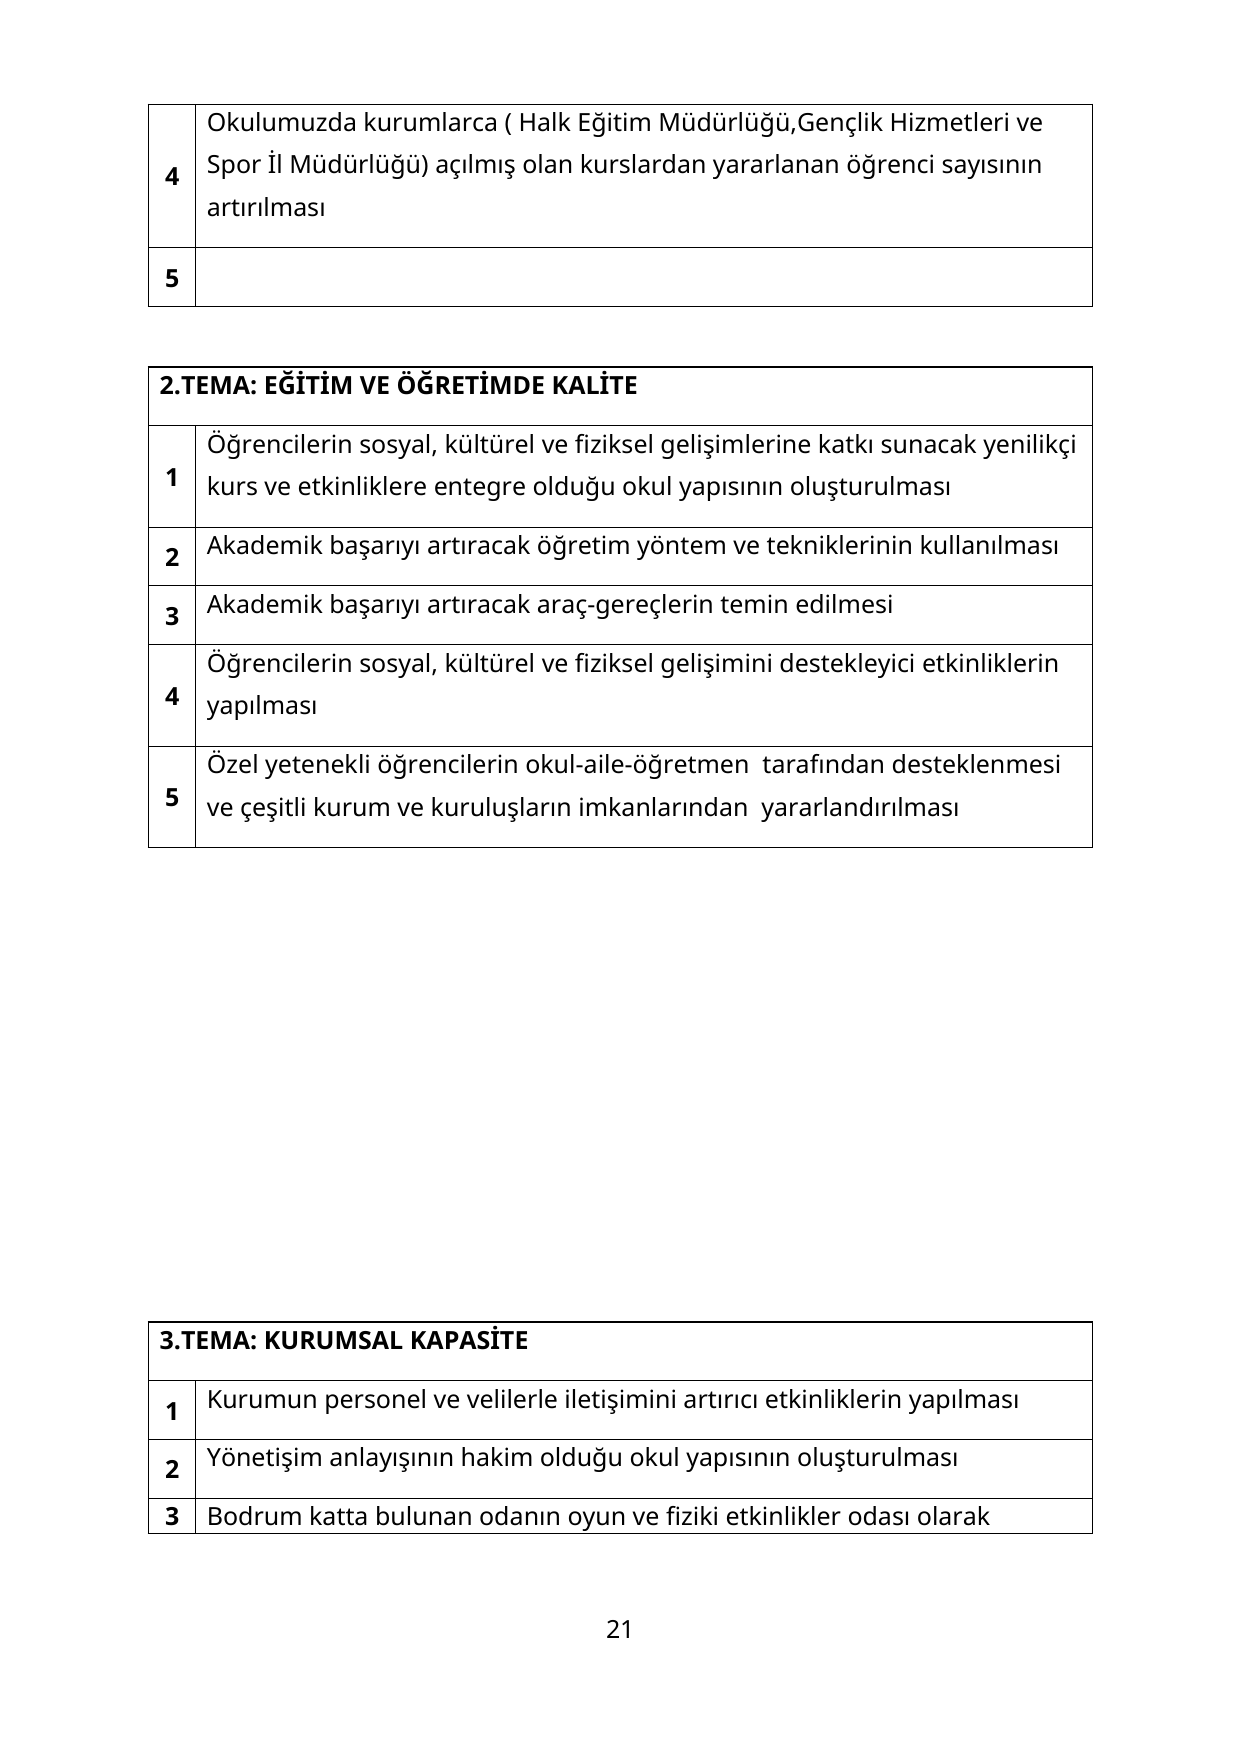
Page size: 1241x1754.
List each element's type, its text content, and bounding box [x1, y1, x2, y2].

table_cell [196, 1499, 1092, 1533]
table_cell 5 [149, 248, 195, 306]
table_cell [196, 248, 1092, 306]
table_cell 1 [149, 426, 195, 527]
table_cell 3 [149, 1499, 195, 1533]
table_cell Yönetişim anlayışının hakim olduğu okul yapısının oluşturulması [196, 1440, 1092, 1498]
table_cell 1 [149, 1381, 195, 1439]
table_cell 2 [149, 1440, 195, 1498]
table_cell Akademik başarıyı artıracak öğretim yöntem ve tekniklerinin kullanılması [196, 528, 1092, 585]
table_cell 4 [149, 645, 195, 746]
table_cell 5 [149, 747, 195, 847]
table_cell Öğrencilerin sosyal, kültürel ve fiziksel gelişimini destekleyici etkinliklerin yapılması [196, 645, 1092, 746]
table_cell Özel yetenekli öğrencilerin okul-aile-öğretmen tarafından desteklenmesi ve çeşitli kurum ve kuruluşların imkanlarından yararlandırılması [196, 747, 1092, 847]
table_header 3.TEMA: KURUMSAL KAPASİTE [149, 1323, 1092, 1380]
table_cell Okulumuzda kurumlarca ( Halk Eğitim Müdürlüğü,Gençlik Hizmetleri ve Spor İl Müdürlüğü) açılmış olan kurslardan yararlanan öğrenci sayısının artırılması [196, 105, 1092, 247]
table_cell Akademik başarıyı artıracak araç-gereçlerin temin edilmesi [196, 586, 1092, 644]
table_cell 4 [149, 105, 195, 247]
table_cell Kurumun personel ve velilerle iletişimini artırıcı etkinliklerin yapılması [196, 1381, 1092, 1439]
table_cell Öğrencilerin sosyal, kültürel ve fiziksel gelişimlerine katkı sunacak yenilikçi kurs ve etkinliklere entegre olduğu okul yapısının oluşturulması [196, 426, 1092, 527]
table_cell 2 [149, 528, 195, 585]
table_cell 3 [149, 586, 195, 644]
table_header 2.TEMA: EĞİTİM VE ÖĞRETİMDE KALİTE [149, 368, 1092, 425]
